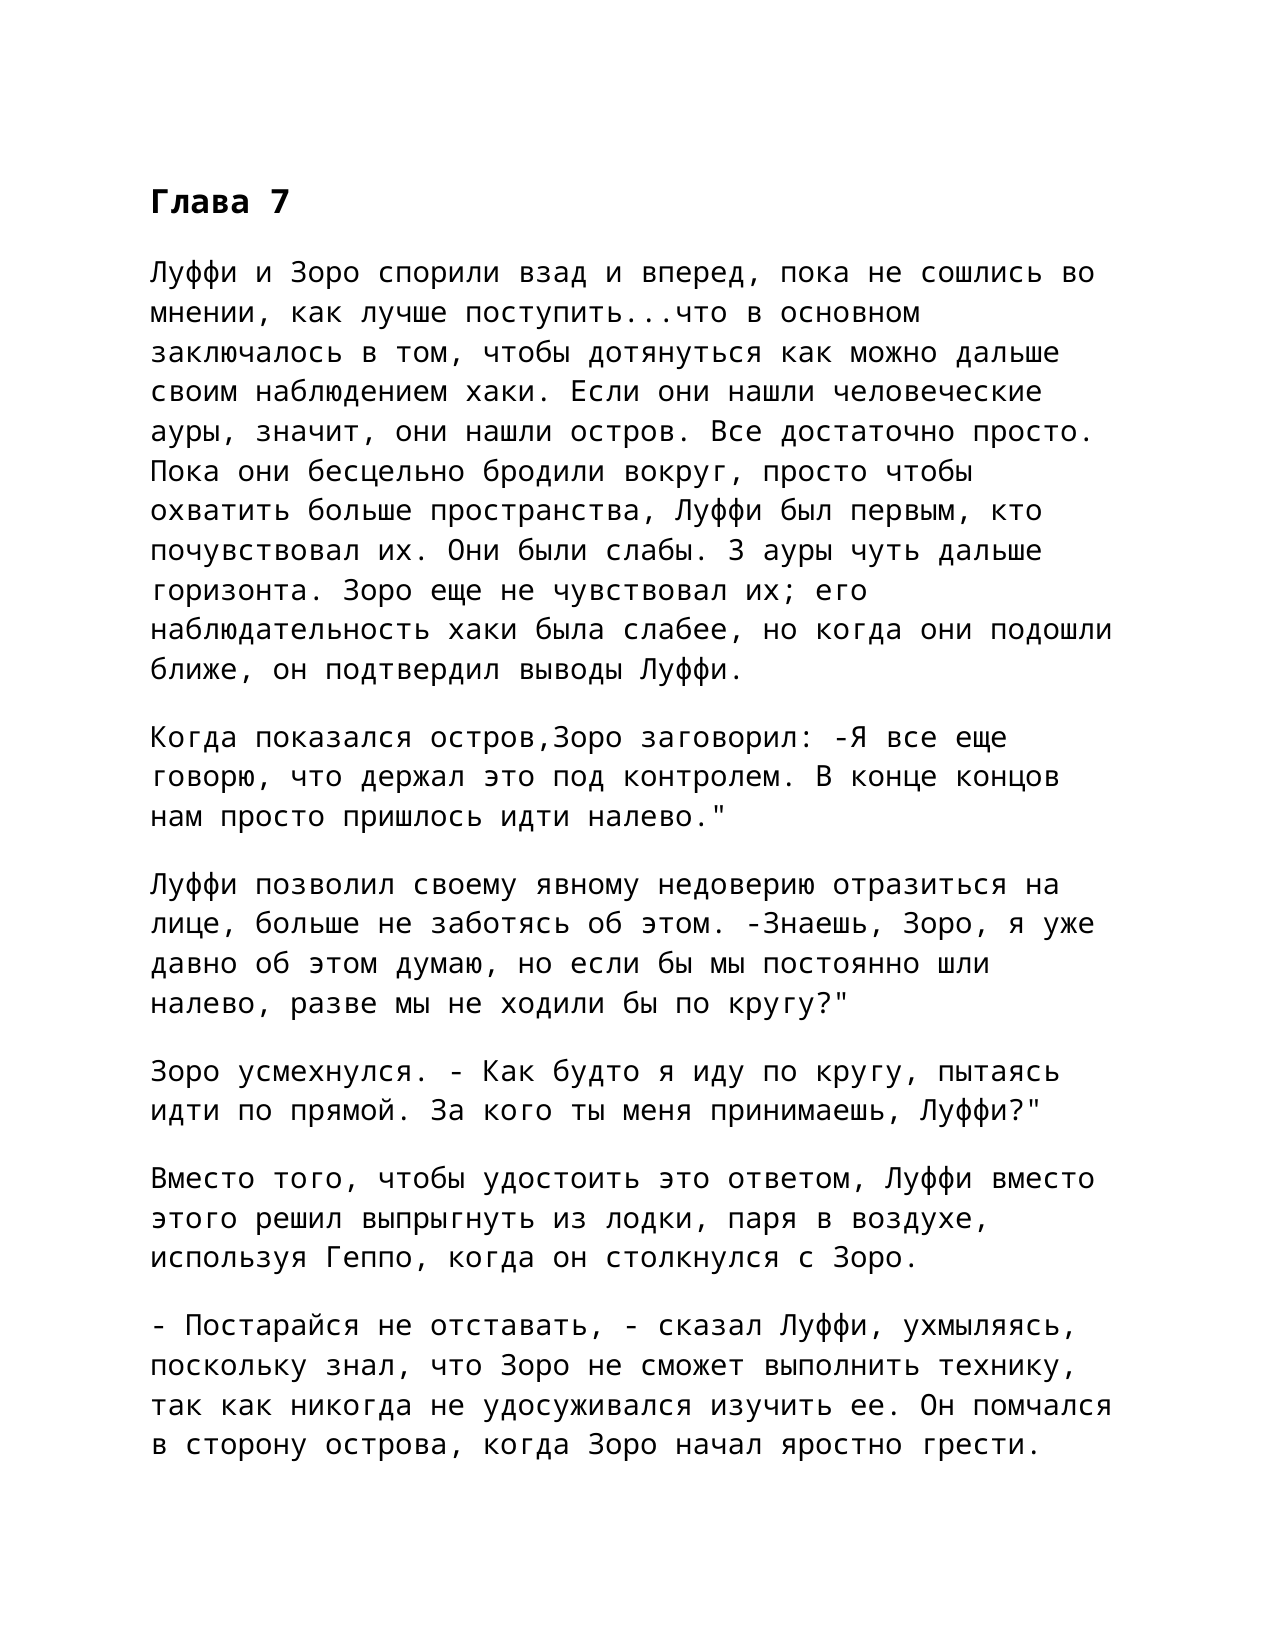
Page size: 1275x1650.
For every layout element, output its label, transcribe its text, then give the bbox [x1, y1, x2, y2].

text Зоро усмехнулся. - Как будто я иду по кругу, пытаясь идти по прямой. За кого ты меня принимаешь, Луффи?" [150, 1050, 1125, 1129]
text - Постарайся не отставать, - сказал Луффи, ухмыляясь, поскольку знал, что Зоро не сможет выполнить технику, так как никогда не удосуживался изучить ее. Он помчался в сторону острова, когда Зоро начал яростно грести. [150, 1304, 1125, 1463]
text Луффи и Зоро спорили взад и вперед, пока не сошлись во мнении, как лучше поступить...что в основном заключалось в том, чтобы дотянуться как можно дальше своим наблюдением хаки. Если они нашли человеческие ауры, значит, они нашли остров. Все достаточно просто. Пока они бесцельно бродили вокруг, просто чтобы охватить больше пространства, Луффи был первым, кто почувствовал их. Они были слабы. 3 ауры чуть дальше горизонта. Зоро еще не чувствовал их; его наблюдательность хаки была слабее, но когда они подошли ближе, он подтвердил выводы Луффи. [150, 251, 1125, 688]
text Луффи позволил своему явному недоверию отразиться на лице, больше не заботясь об этом. -Знаешь, Зоро, я уже давно об этом думаю, но если бы мы постоянно шли налево, разве мы не ходили бы по кругу?" [150, 863, 1125, 1022]
text Когда показался остров,Зоро заговорил: -Я все еще говорю, что держал это под контролем. В конце концов нам просто пришлось идти налево." [150, 716, 1125, 835]
text Вместо того, чтобы удостоить это ответом, Луффи вместо этого решил выпрыгнуть из лодки, паря в воздухе, используя Геппо, когда он столкнулся с Зоро. [150, 1157, 1125, 1276]
text Глава 7 [150, 178, 1125, 223]
